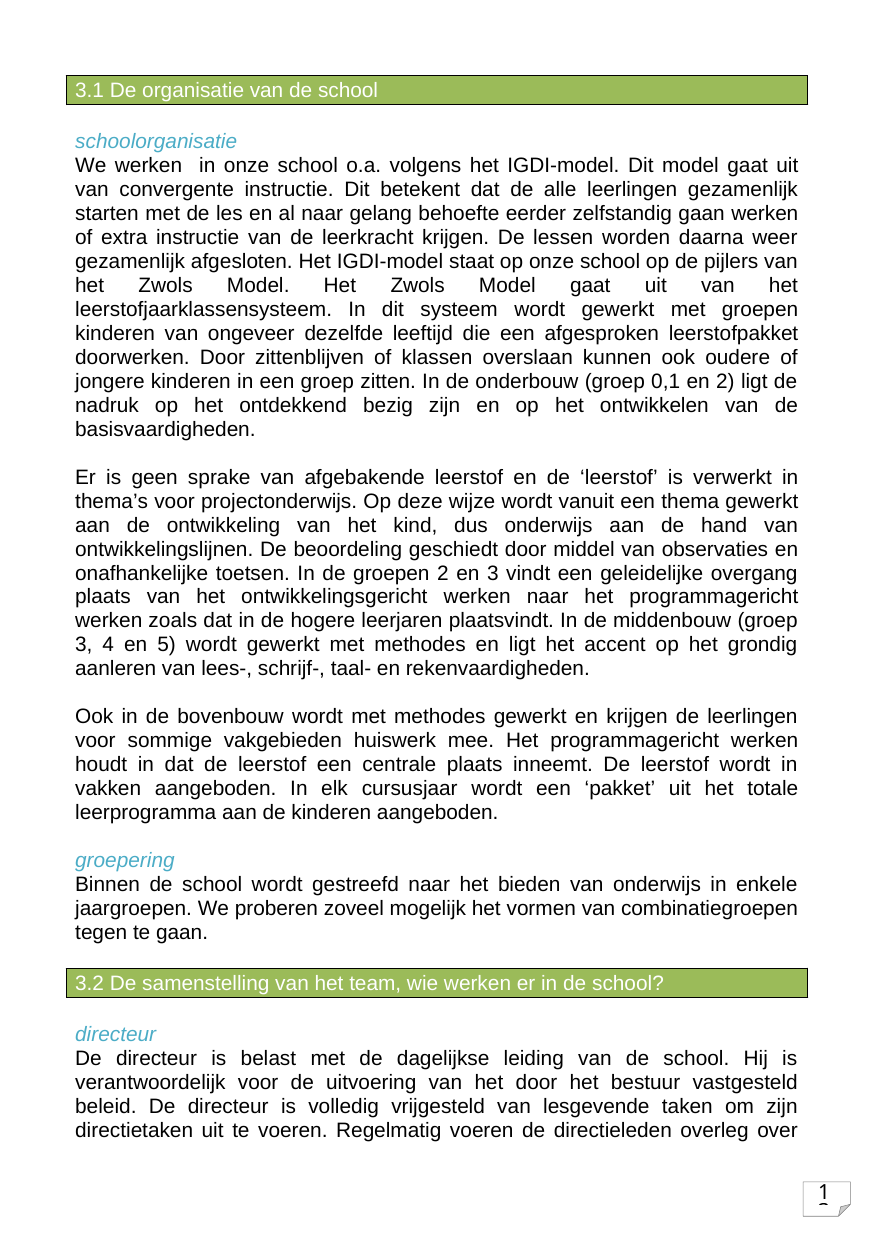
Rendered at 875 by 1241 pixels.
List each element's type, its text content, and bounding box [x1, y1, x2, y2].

subtitle 3.1 De organisatie van de school [67, 76, 807, 104]
subtitle 3.2 De samenstelling van het team, wie werken er in de school? [67, 969, 807, 997]
text Binnen de school wordt gestreefd naar het bieden van onderwijs in enkele jaargroepen. We proberen zoveel mogelijk het vormen van combinatiegroepen tegen te gaan. [75, 872, 799, 944]
text Er is geen sprake van afgebakende leerstof en de ‘leerstof’ is verwerkt in thema’s voor projectonderwijs. Op deze wijze wordt vanuit een thema gewerkt aan de ontwikkeling van het kind, dus onderwijs aan de hand van ontwikkelingslijnen. De beoordeling geschiedt door middel van observaties en onafhankelijke toetsen. In de groepen 2 en 3 vindt een geleidelijke overgang plaats van het ontwikkelingsgericht werken naar het programmagericht werken zoals dat in de hogere leerjaren plaatsvindt. In de middenbouw (groep 3, 4 en 5) wordt gewerkt met methodes en ligt het accent op het grondig aanleren van lees-, schrijf-, taal- en rekenvaardigheden. [75, 464, 799, 680]
text Ook in de bovenbouw wordt met methodes gewerkt en krijgen de leerlingen voor sommige vakgebieden huiswerk mee. Het programmagericht werken houdt in dat de leerstof een centrale plaats inneemt. De leerstof wordt in vakken aangeboden. In elk cursusjaar wordt een ‘pakket’ uit het totale leerprogramma aan de kinderen aangeboden. [75, 704, 799, 824]
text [75, 1046, 799, 1142]
text We werken in onze school o.a. volgens het IGDI-model. Dit model gaat uit van convergente instructie. Dit betekent dat de alle leerlingen gezamenlijk starten met de les en al naar gelang behoefte eerder zelfstandig gaan werken of extra instructie van de leerkracht krijgen. De lessen worden daarna weer gezamenlijk afgesloten. Het IGDI-model staat op onze school op de pijlers van het Zwols Model. Het Zwols Model gaat uit van het leerstofjaarklassensysteem. In dit systeem wordt gewerkt met groepen kinderen van ongeveer dezelfde leeftijd die een afgesproken leerstofpakket doorwerken. Door zittenblijven of klassen overslaan kunnen ook oudere of jongere kinderen in een groep zitten. In de onderbouw (groep 0,1 en 2) ligt de nadruk op het ontdekkend bezig zijn en op het ontwikkelen van de basisvaardigheden. [75, 153, 799, 441]
text groepering [75, 848, 799, 872]
text schoolorganisatie [75, 129, 799, 153]
text directeur [75, 1022, 799, 1046]
